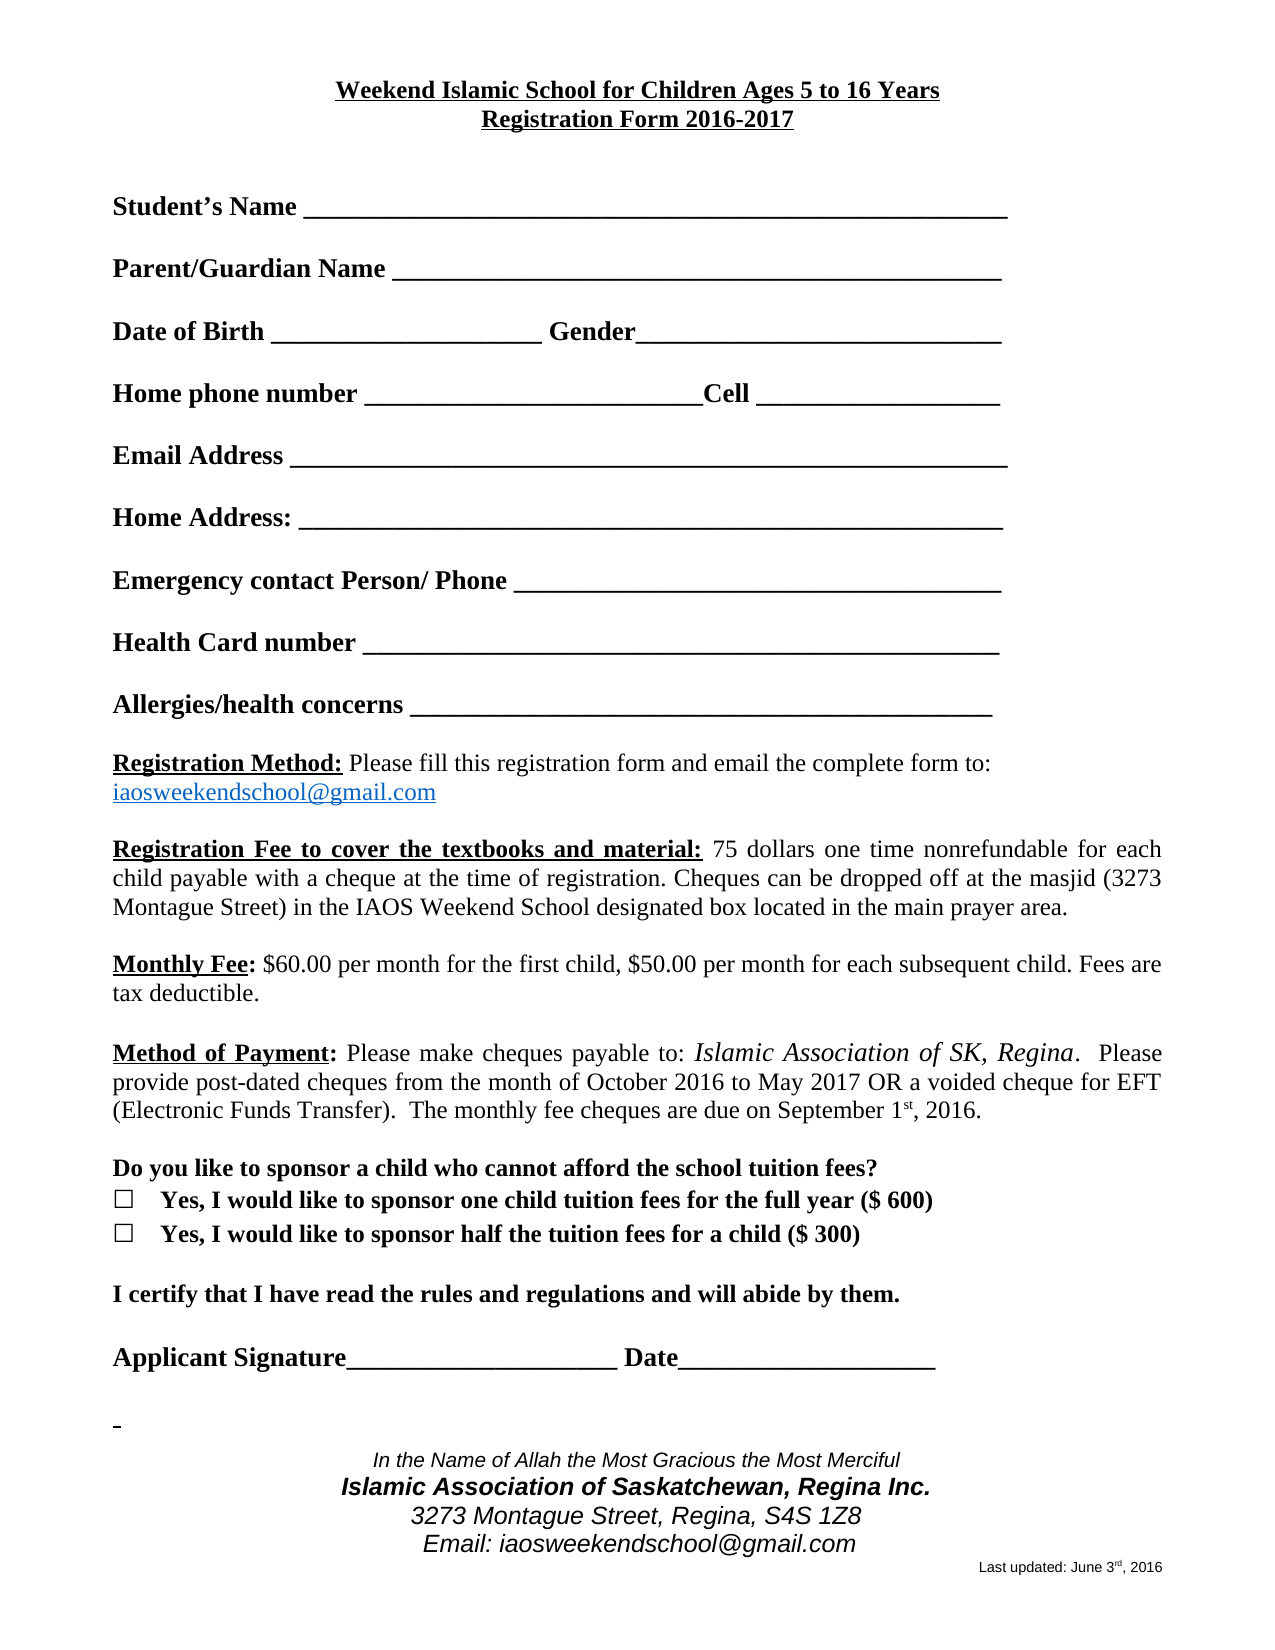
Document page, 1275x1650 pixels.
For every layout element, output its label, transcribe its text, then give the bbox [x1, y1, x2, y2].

text Monthly Fee: $60.00 per month for the first child, $50.00 per month for each subsequent child. Fees are tax deductible. [112, 921, 1162, 1007]
text Registration Method: Please fill this registration form and email the complete form to: iaosweekendschool@gmail.com [112, 748, 1162, 806]
text Student’s Name ____________________________________________________ Parent/Guardian Name _____________________________________________ Date of Birth ____________________ Gender___________________________ Home phone number _________________________Cell __________________ Email Address _____________________________________________________ Home Address: ____________________________________________________ Emergency contact Person/ Phone ____________________________________ Health Card number _______________________________________________ Allergies/health concerns ___________________________________________ [112, 190, 1162, 748]
text Do you like to sponsor a child who cannot afford the school tuition fees? [112, 1153, 1162, 1182]
text Yes, I would like to sponsor half the tuition fees for a child ($ 300) [112, 1216, 1162, 1250]
text I certify that I have read the rules and regulations and will abide by them. Applicant Signature____________________ Date___________________ [112, 1279, 1162, 1430]
text Registration Fee to cover the textbooks and material: 75 dollars one time nonrefundable for each child payable with a cheque at the time of registration. Cheques can be dropped off at the masjid (3273 Montague Street) in the IAOS Weekend School designated box located in the main prayer area. [112, 834, 1162, 921]
text Method of Payment: Please make cheques payable to: Islamic Association of SK, Regina. Please provide post-dated cheques from the month of October 2016 to May 2017 OR a voided cheque for EFT (Electronic Funds Transfer). The monthly fee cheques are due on September 1st, 2016. [112, 1036, 1162, 1124]
text Yes, I would like to sponsor one child tuition fees for the full year ($ 600) [112, 1182, 1162, 1216]
